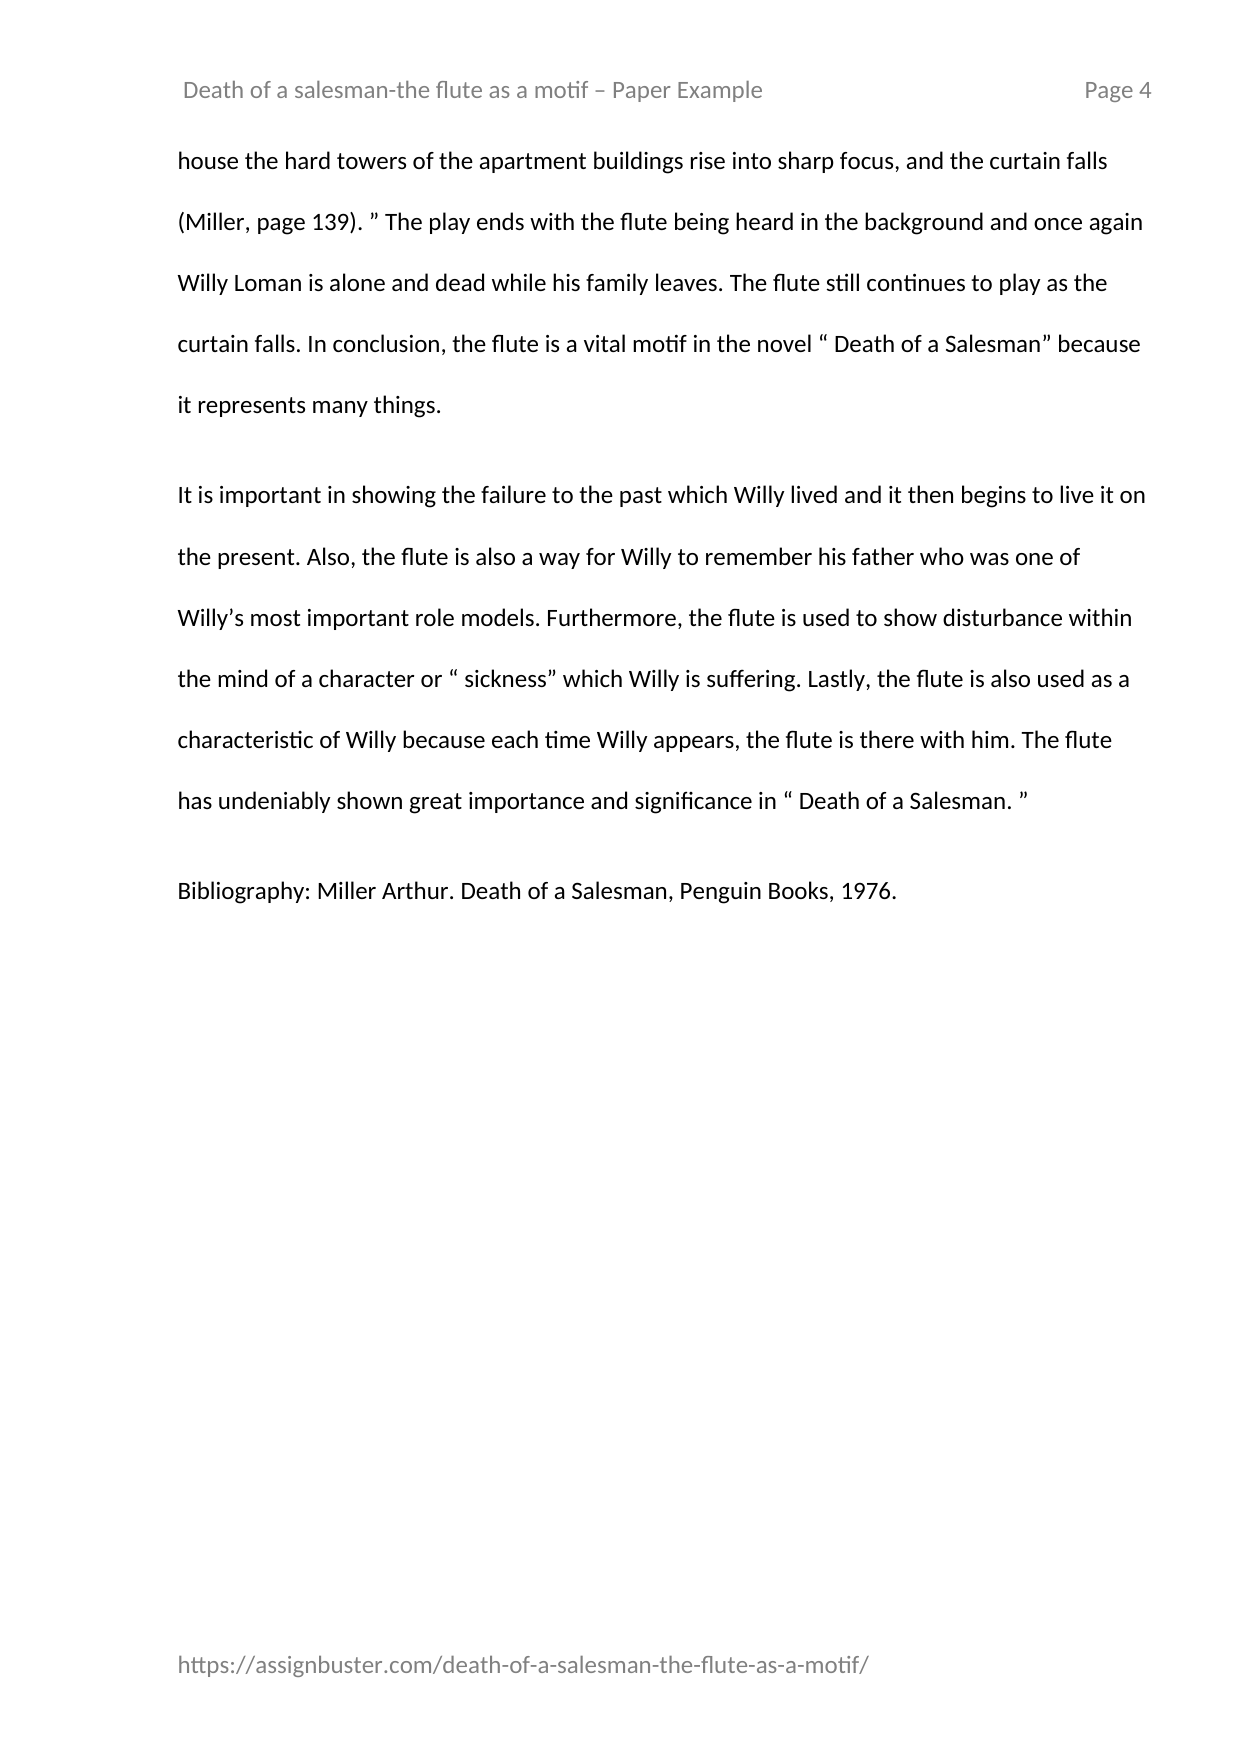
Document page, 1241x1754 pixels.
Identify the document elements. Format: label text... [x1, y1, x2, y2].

text It is important in showing the failure to the past which Willy lived and it then begins to live it on the present. Also, the flute is also a way for Willy to remember his father who was one of Willy’s most important role models. Furthermore, the flute is used to show disturbance within the mind of a character or “ sickness” which Willy is suffering. Lastly, the flute is also used as a characteristic of Willy because each time Willy appears, the flute is there with him. The flute has undeniably shown great importance and significance in “ Death of a Salesman. ” [177, 480, 1152, 815]
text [177, 145, 1152, 420]
text Bibliography: Miller Arthur. Death of a Salesman, Penguin Books, 1976. [177, 875, 1152, 906]
